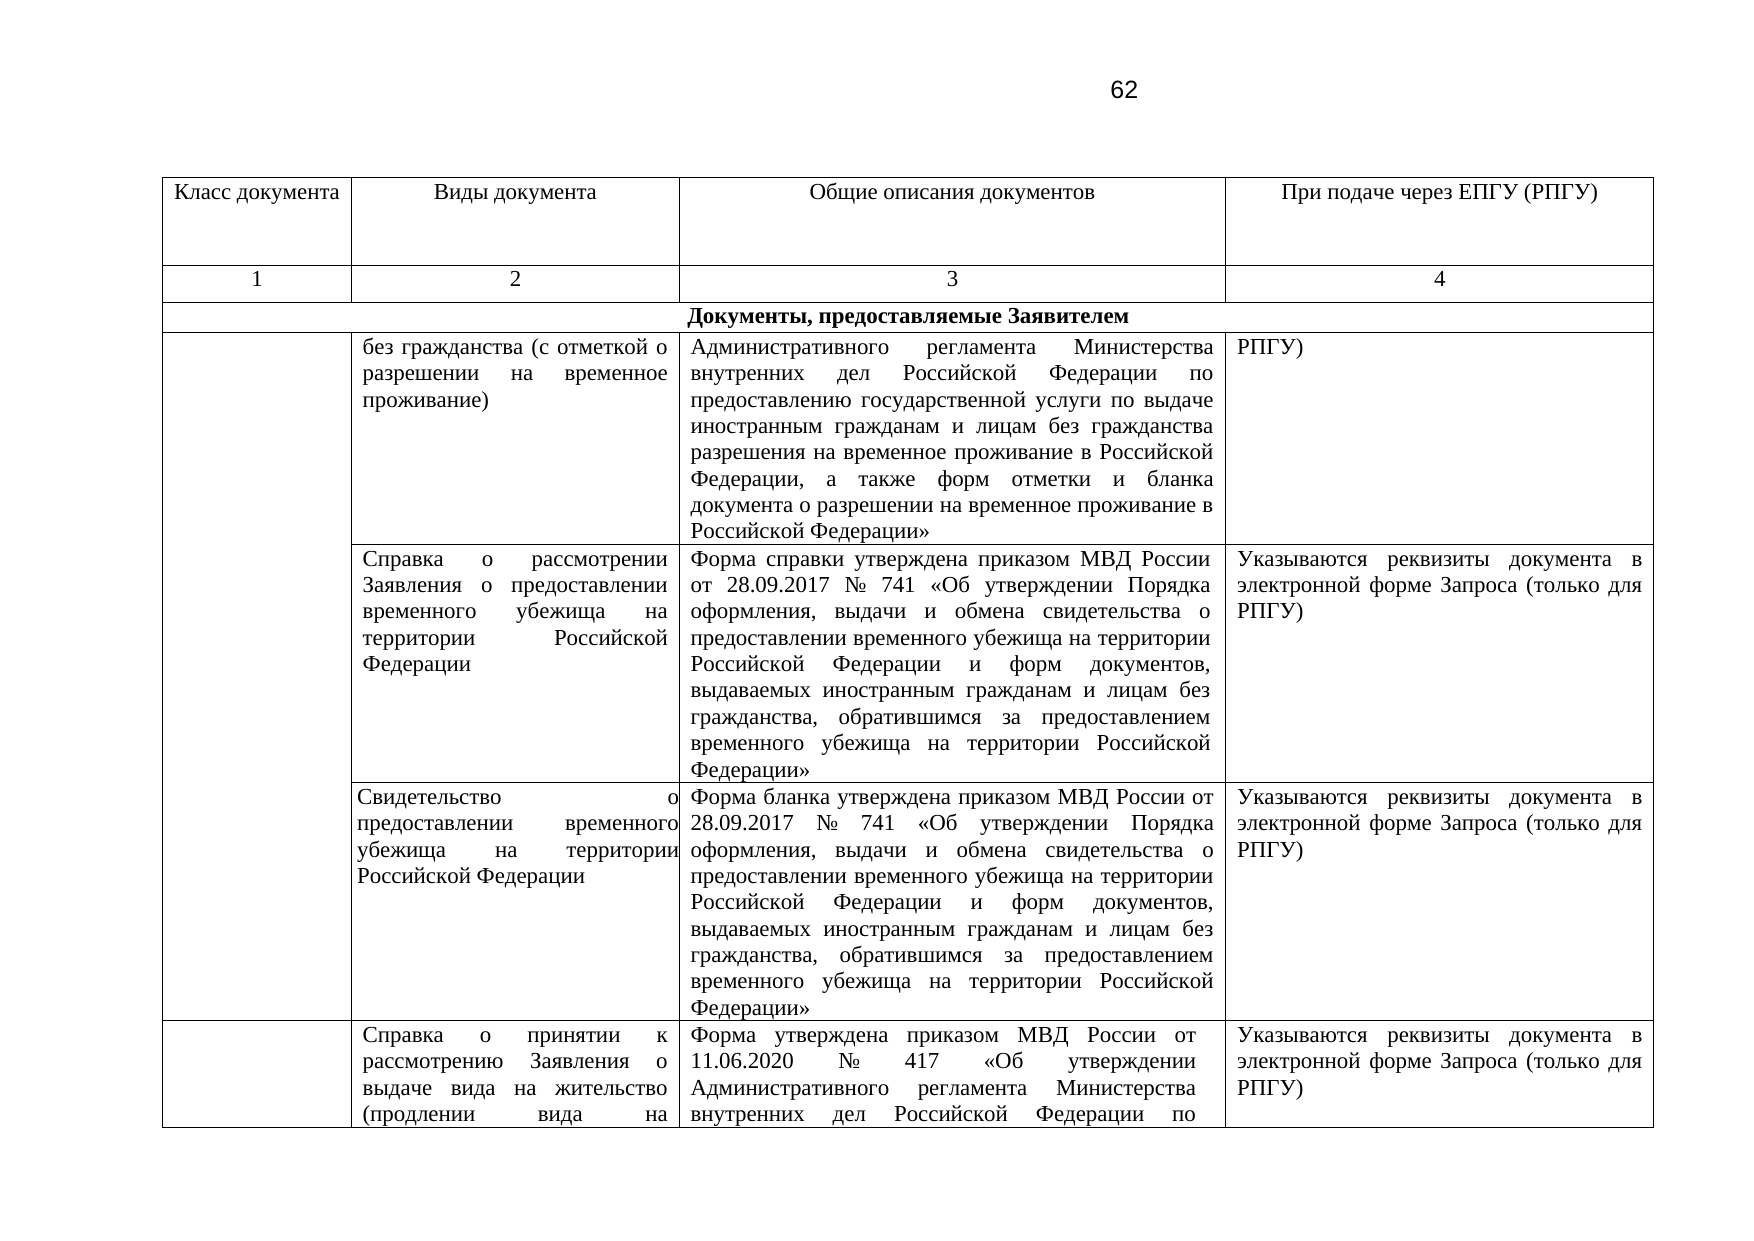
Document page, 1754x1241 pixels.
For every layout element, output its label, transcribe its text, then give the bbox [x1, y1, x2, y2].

table_cell Свидетельство о предоставлении временного убежища на территории Российской Федерации [352, 783, 679, 1020]
table_cell 1 [163, 266, 351, 302]
table_header Виды документа [352, 178, 679, 264]
table_cell 3 [680, 266, 1225, 302]
table_cell Форма справки утверждена приказом МВД России от 28.09.2017 № 741 «Об утверждении Порядка оформления, выдачи и обмена свидетельства о предоставлении временного убежища на территории Российской Федерации и форм документов, выдаваемых иностранным гражданам и лицам без гражданства, обратившимся за предоставлением временного убежища на территории Российской Федерации» [680, 545, 1225, 782]
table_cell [1226, 1021, 1653, 1127]
table_cell Справка о рассмотрении Заявления о предоставлении временного убежища на территории Российской Федерации [352, 545, 679, 782]
table_header Класс документа [163, 178, 351, 264]
table_cell Указываются реквизиты документа в электронной форме Запроса (только для РПГУ) [1226, 545, 1653, 782]
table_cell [1226, 333, 1653, 544]
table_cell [680, 333, 1225, 544]
table_cell Указываются реквизиты документа в электронной форме Запроса (только для РПГУ) [1226, 783, 1653, 1020]
table_cell 4 [1226, 266, 1653, 302]
table_header При подаче через ЕПГУ (РПГУ) [1226, 178, 1653, 264]
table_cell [352, 333, 679, 544]
table_cell Форма бланка утверждена приказом МВД России от 28.09.2017 № 741 «Об утверждении Порядка оформления, выдачи и обмена свидетельства о предоставлении временного убежища на территории Российской Федерации и форм документов, выдаваемых иностранным гражданам и лицам без гражданства, обратившимся за предоставлением временного убежища на территории Российской Федерации» [680, 783, 1225, 1020]
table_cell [352, 1021, 679, 1127]
table_cell [163, 1021, 351, 1127]
table_cell Документы, предоставляемые Заявителем [163, 303, 1653, 332]
table_cell 2 [352, 266, 679, 302]
table_header Общие описания документов [680, 178, 1225, 264]
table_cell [680, 1021, 1225, 1127]
